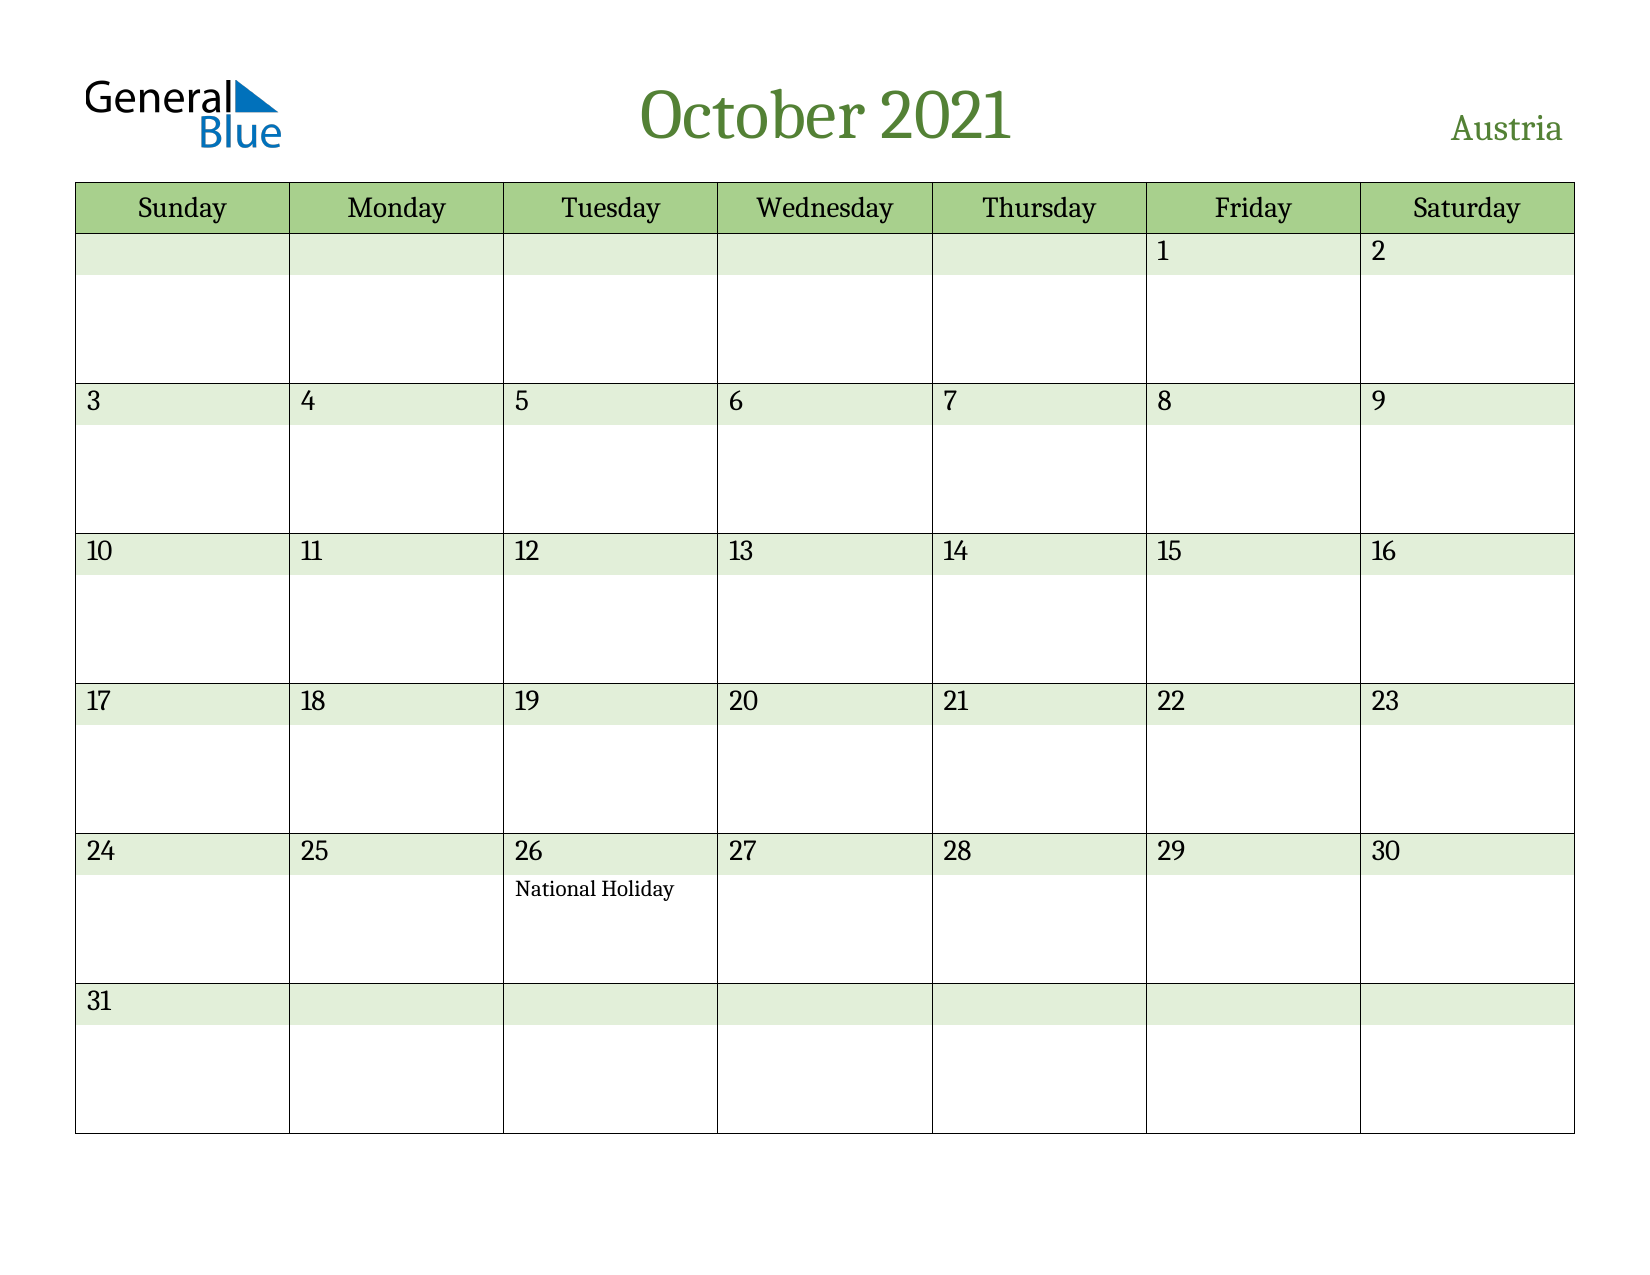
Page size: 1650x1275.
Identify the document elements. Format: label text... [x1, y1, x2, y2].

table_cell [504, 425, 717, 533]
table_cell 16 [1361, 534, 1574, 575]
table_cell [1361, 575, 1574, 683]
table_cell 10 [76, 534, 289, 575]
table_cell 9 [1361, 384, 1574, 425]
table_cell [1147, 725, 1360, 833]
table_cell 3 [76, 384, 289, 425]
table_cell [504, 1025, 717, 1133]
table_cell [1147, 875, 1360, 983]
table_cell [76, 575, 289, 683]
table_cell [718, 984, 932, 1025]
table_cell [290, 984, 503, 1025]
table_cell 27 [718, 834, 932, 875]
table_cell [1361, 984, 1574, 1025]
table_cell 20 [718, 684, 932, 725]
table_cell [1361, 725, 1574, 833]
table_cell 11 [290, 534, 503, 575]
table_cell [504, 725, 717, 833]
table_cell 30 [1361, 834, 1574, 875]
table_cell Sunday [76, 183, 289, 233]
table_cell 7 [933, 384, 1146, 425]
table_cell [76, 234, 289, 275]
table_cell 28 [933, 834, 1146, 875]
table_cell 24 [76, 834, 289, 875]
table_cell [1147, 275, 1360, 383]
table_cell 29 [1147, 834, 1360, 875]
table_cell National Holiday [504, 875, 717, 983]
table_cell [1361, 425, 1574, 533]
table_cell [1361, 875, 1574, 983]
table_cell 4 [290, 384, 503, 425]
table_cell 12 [504, 534, 717, 575]
table_cell 31 [76, 984, 289, 1025]
table_cell 5 [504, 384, 717, 425]
table_cell [933, 984, 1146, 1025]
table_header [76, 75, 503, 182]
table_cell 26 [504, 834, 717, 875]
table_cell [718, 725, 932, 833]
table_cell [933, 575, 1146, 683]
table_cell [290, 234, 503, 275]
table_cell [718, 275, 932, 383]
table_cell [76, 875, 289, 983]
table_cell [504, 575, 717, 683]
table_cell 21 [933, 684, 1146, 725]
table_cell [76, 425, 289, 533]
table_cell 14 [933, 534, 1146, 575]
table_cell [718, 234, 932, 275]
table_cell Thursday [933, 183, 1146, 233]
table_cell 23 [1361, 684, 1574, 725]
table_cell 17 [76, 684, 289, 725]
table_cell [76, 725, 289, 833]
table_cell [933, 234, 1146, 275]
table_cell [933, 1025, 1146, 1133]
table_cell [504, 234, 717, 275]
table_cell 6 [718, 384, 932, 425]
table_cell 2 [1361, 234, 1574, 275]
table_cell Tuesday [504, 183, 717, 233]
table_header October 2021 [504, 75, 1146, 182]
table_cell [290, 725, 503, 833]
table_cell 8 [1147, 384, 1360, 425]
table_cell 25 [290, 834, 503, 875]
table_cell [290, 1025, 503, 1133]
table_cell 19 [504, 684, 717, 725]
table_cell [76, 1025, 289, 1133]
table_cell [1147, 575, 1360, 683]
table_cell [718, 575, 932, 683]
table_cell 22 [1147, 684, 1360, 725]
table_cell [718, 875, 932, 983]
table_cell [290, 275, 503, 383]
table_cell [1361, 275, 1574, 383]
table_cell [933, 875, 1146, 983]
table_cell [718, 425, 932, 533]
table_cell Saturday [1361, 183, 1574, 233]
table_cell [76, 275, 289, 383]
table_cell Wednesday [718, 183, 932, 233]
table_cell 15 [1147, 534, 1360, 575]
table_cell [290, 875, 503, 983]
picture [86, 80, 281, 148]
table_cell [290, 575, 503, 683]
table_cell [290, 425, 503, 533]
table_cell 13 [718, 534, 932, 575]
table_cell [1147, 425, 1360, 533]
table_header Austria [1146, 75, 1574, 182]
table_cell [933, 275, 1146, 383]
table_cell 18 [290, 684, 503, 725]
table_cell [1361, 1025, 1574, 1133]
table_cell Monday [290, 183, 503, 233]
table_cell [504, 984, 717, 1025]
table_cell [1147, 1025, 1360, 1133]
table_cell [718, 1025, 932, 1133]
table_cell 1 [1147, 234, 1360, 275]
table_cell [1147, 984, 1360, 1025]
table_cell [504, 275, 717, 383]
table_cell [933, 725, 1146, 833]
table_cell Friday [1147, 183, 1360, 233]
table_cell [933, 425, 1146, 533]
